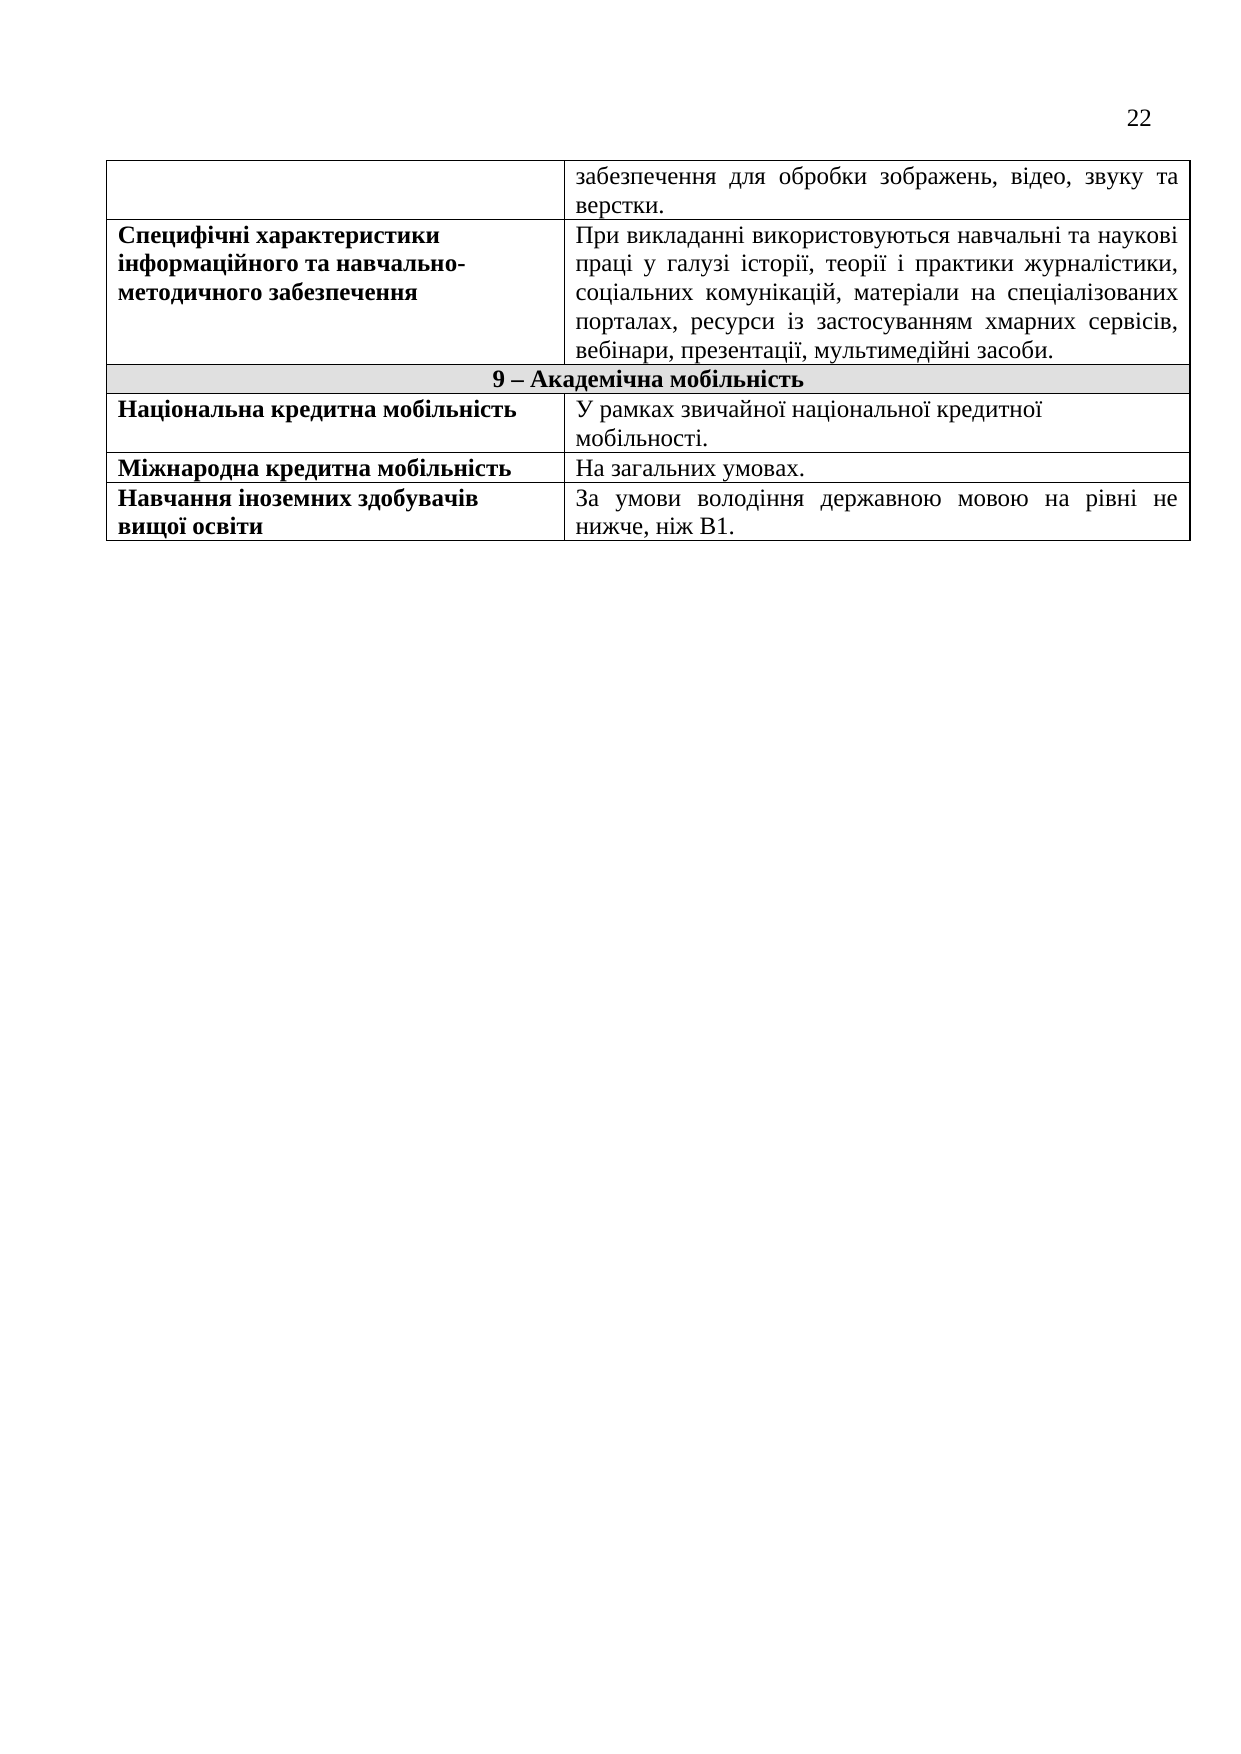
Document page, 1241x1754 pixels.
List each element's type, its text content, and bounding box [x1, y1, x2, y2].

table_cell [107, 161, 564, 219]
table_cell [565, 161, 1189, 219]
table_cell Міжнародна кредитна мобільність [107, 453, 564, 482]
table_cell За умови володіння державною мовою на рівні не нижче, ніж В1. [565, 483, 1189, 540]
table_cell На загальних умовах. [565, 453, 1189, 482]
table_cell 9 – Академічна мобільність [107, 365, 1189, 393]
table_cell При викладанні використовуються навчальні та наукові праці у галузі історії, теорії і практики журналістики, соціальних комунікацій, матеріали на спеціалізованих порталах, ресурси із застосуванням хмарних сервісів, вебінари, презентації, мультимедійні засоби. [565, 220, 1189, 363]
table_cell Специфічні характеристики інформаційного та навчально-методичного забезпечення [107, 220, 564, 363]
table_cell Навчання іноземних здобувачів вищої освіти [107, 483, 564, 540]
table_cell У рамках звичайної національної кредитної мобільності. [565, 394, 1189, 452]
table_cell Національна кредитна мобільність [107, 394, 564, 452]
